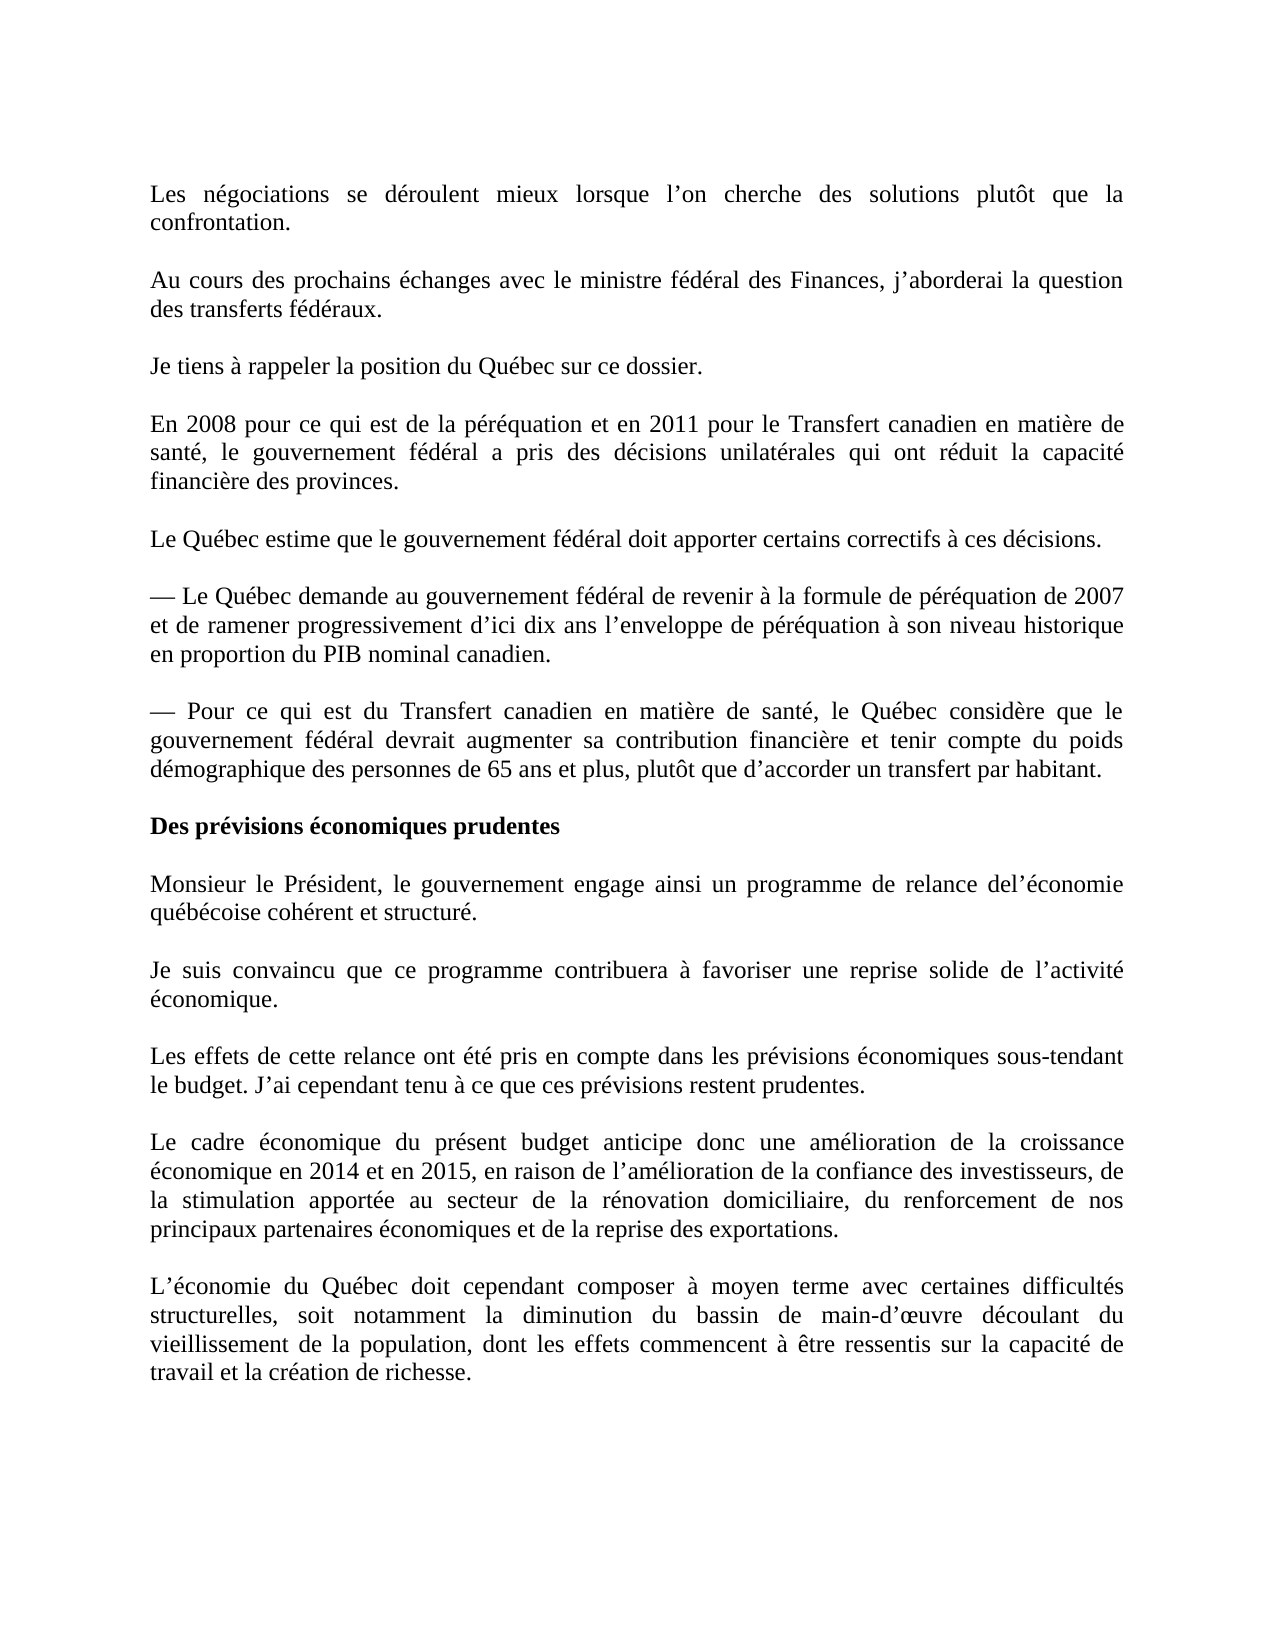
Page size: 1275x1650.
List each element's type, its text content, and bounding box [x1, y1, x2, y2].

text Au cours des prochains échanges avec le ministre fédéral des Finances, j’aborderai la question des transferts fédéraux. [150, 265, 1125, 322]
text En 2008 pour ce qui est de la péréquation et en 2011 pour le Transfert canadien en matière de santé, le gouvernement fédéral a pris des décisions unilatérales qui ont réduit la capacité financière des provinces. [150, 409, 1125, 495]
text L’économie du Québec doit cependant composer à moyen terme avec certaines difficultés structurelles, soit notamment la diminution du bassin de main-d’œuvre découlant du vieillissement de la population, dont les effets commencent à être ressentis sur la capacité de travail et la création de richesse. [150, 1271, 1125, 1386]
text Je suis convaincu que ce programme contribuera à favoriser une reprise solide de l’activité économique. [150, 955, 1125, 1012]
text Les effets de cette relance ont été pris en compte dans les prévisions économiques sous-tendant le budget. J’ai cependant tenu à ce que ces prévisions restent prudentes. [150, 1041, 1125, 1099]
text Les négociations se déroulent mieux lorsque l’on cherche des solutions plutôt que la confrontation. [150, 179, 1125, 236]
text Monsieur le Président, le gouvernement engage ainsi un programme de relance del’économie québécoise cohérent et structuré. [150, 869, 1125, 926]
text Le Québec estime que le gouvernement fédéral doit apporter certains correctifs à ces décisions. [150, 524, 1125, 552]
text — Le Québec demande au gouvernement fédéral de revenir à la formule de péréquation de 2007 et de ramener progressivement d’ici dix ans l’enveloppe de péréquation à son niveau historique en proportion du PIB nominal canadien. [150, 581, 1125, 667]
text Je tiens à rappeler la position du Québec sur ce dossier. [150, 351, 1125, 380]
text Le cadre économique du présent budget anticipe donc une amélioration de la croissance économique en 2014 et en 2015, en raison de l’amélioration de la confiance des investisseurs, de la stimulation apportée au secteur de la rénovation domiciliaire, du renforcement de nos principaux partenaires économiques et de la reprise des exportations. [150, 1127, 1125, 1242]
text Des prévisions économiques prudentes [150, 811, 1125, 840]
text — Pour ce qui est du Transfert canadien en matière de santé, le Québec considère que le gouvernement fédéral devrait augmenter sa contribution financière et tenir compte du poids démographique des personnes de 65 ans et plus, plutôt que d’accorder un transfert par habitant. [150, 696, 1125, 782]
